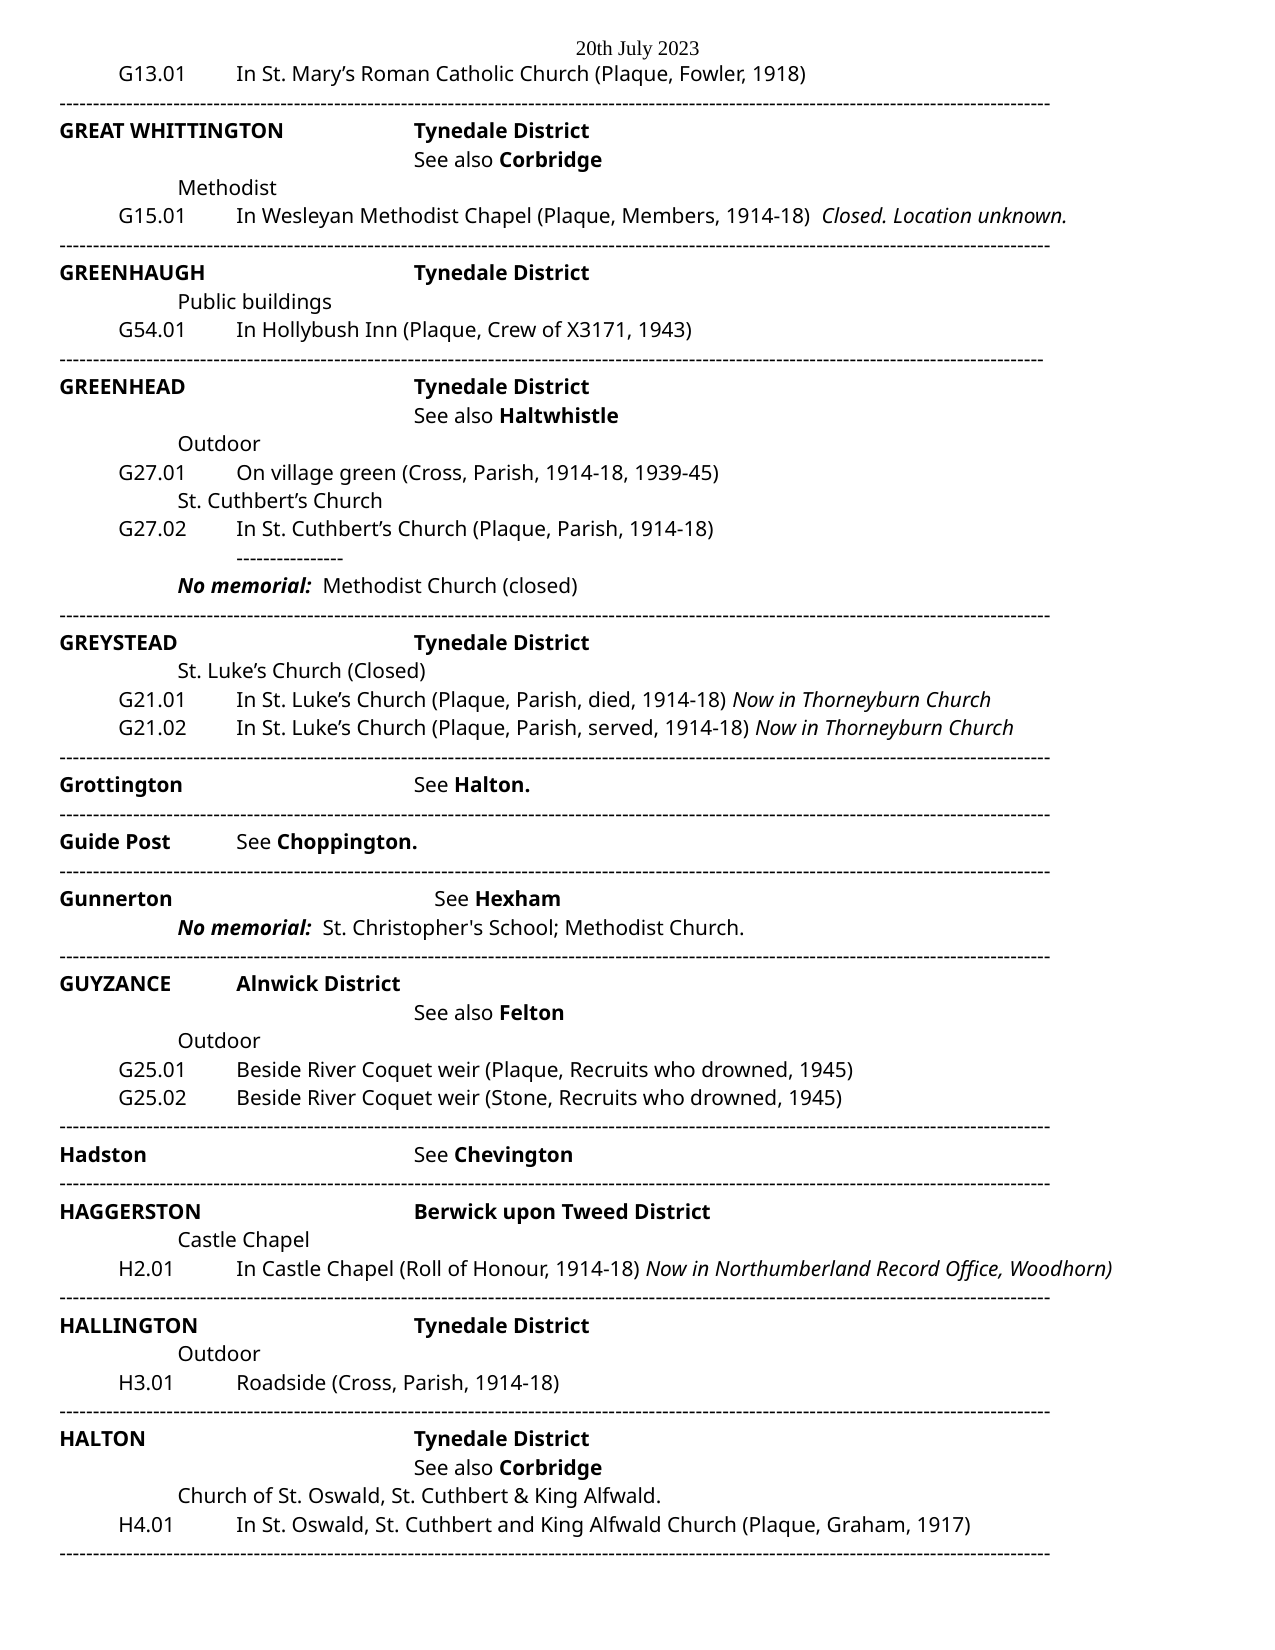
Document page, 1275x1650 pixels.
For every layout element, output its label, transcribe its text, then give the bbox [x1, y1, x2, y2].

text G15.01 In Wesleyan Methodist Chapel (Plaque, Members, 1914-18) Closed. Location unknown. [59, 202, 1216, 230]
text See also Felton [59, 998, 1216, 1026]
text Church of St. Oswald, St. Cuthbert & King Alfwald. [59, 1481, 1216, 1510]
text Public buildings [59, 287, 1216, 315]
text ---------------------------------------------------------------------------------------------------------------------------------------------------- [59, 1396, 1216, 1424]
text ---------------------------------------------------------------------------------------------------------------------------------------------------- [59, 742, 1216, 770]
text G54.01 In Hollybush Inn (Plaque, Crew of X3171, 1943) [59, 315, 1216, 344]
text G27.01 On village green (Cross, Parish, 1914-18, 1939-45) [59, 458, 1216, 486]
text GREENHAUGH Tynedale District [59, 258, 1216, 287]
text ---------------------------------------------------------------------------------------------------------------------------------------------------- [59, 1282, 1216, 1311]
text H4.01 In St. Oswald, St. Cuthbert and King Alfwald Church (Plaque, Graham, 1917) [59, 1510, 1216, 1538]
text GREYSTEAD Tynedale District [59, 628, 1216, 657]
text GREAT WHITTINGTON Tynedale District [59, 116, 1216, 145]
text St. Luke’s Church (Closed) [59, 657, 1216, 685]
text HAGGERSTON Berwick upon Tweed District [59, 1197, 1216, 1225]
text Castle Chapel [59, 1225, 1216, 1254]
text G25.01 Beside River Coquet weir (Plaque, Recruits who drowned, 1945) [59, 1055, 1216, 1083]
text See also Haltwhistle [59, 401, 1216, 429]
text No memorial: St. Christopher's School; Methodist Church. [59, 913, 1216, 941]
text See also Corbridge [59, 1453, 1216, 1481]
text ---------------------------------------------------------------------------------------------------------------------------------------------------- [59, 600, 1216, 628]
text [59, 88, 1216, 116]
text H3.01 Roadside (Cross, Parish, 1914-18) [59, 1368, 1216, 1396]
text ---------------------------------------------------------------------------------------------------------------------------------------------------- [59, 1112, 1216, 1140]
text Outdoor [59, 1339, 1216, 1368]
text GREENHEAD Tynedale District [59, 372, 1216, 401]
text Outdoor [59, 1026, 1216, 1055]
text G27.02 In St. Cuthbert’s Church (Plaque, Parish, 1914-18) [59, 514, 1216, 543]
text --------------------------------------------------------------------------------------------------------------------------------------------------- [59, 344, 1216, 372]
text HALTON Tynedale District [59, 1424, 1216, 1453]
text Gunnerton See Hexham [59, 884, 1216, 913]
text St. Cuthbert’s Church [59, 486, 1216, 514]
text G13.01 In St. Mary’s Roman Catholic Church (Plaque, Fowler, 1918) [59, 59, 1216, 88]
text ---------------------------------------------------------------------------------------------------------------------------------------------------- [59, 941, 1216, 969]
text H2.01 In Castle Chapel (Roll of Honour, 1914-18) Now in Northumberland Record Office, Woodhorn) [59, 1254, 1216, 1282]
text Outdoor [59, 429, 1216, 458]
text ---------------- [59, 543, 1216, 571]
text HALLINGTON Tynedale District [59, 1311, 1216, 1339]
text ---------------------------------------------------------------------------------------------------------------------------------------------------- [59, 799, 1216, 827]
text No memorial: Methodist Church (closed) [59, 571, 1216, 600]
text See also Corbridge [59, 145, 1216, 173]
text GUYZANCE Alnwick District [59, 969, 1216, 998]
text Methodist [59, 173, 1216, 202]
text Guide Post See Choppington. [59, 827, 1216, 856]
text ---------------------------------------------------------------------------------------------------------------------------------------------------- [59, 856, 1216, 884]
text G21.01 In St. Luke’s Church (Plaque, Parish, died, 1914-18) Now in Thorneyburn Church [59, 685, 1216, 713]
text G21.02 In St. Luke’s Church (Plaque, Parish, served, 1914-18) Now in Thorneyburn Church [59, 713, 1216, 742]
text Hadston See Chevington [59, 1140, 1216, 1168]
text G25.02 Beside River Coquet weir (Stone, Recruits who drowned, 1945) [59, 1083, 1216, 1112]
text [59, 1538, 1216, 1567]
text Grottington See Halton. [59, 770, 1216, 799]
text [59, 230, 1216, 258]
text ---------------------------------------------------------------------------------------------------------------------------------------------------- [59, 1168, 1216, 1197]
